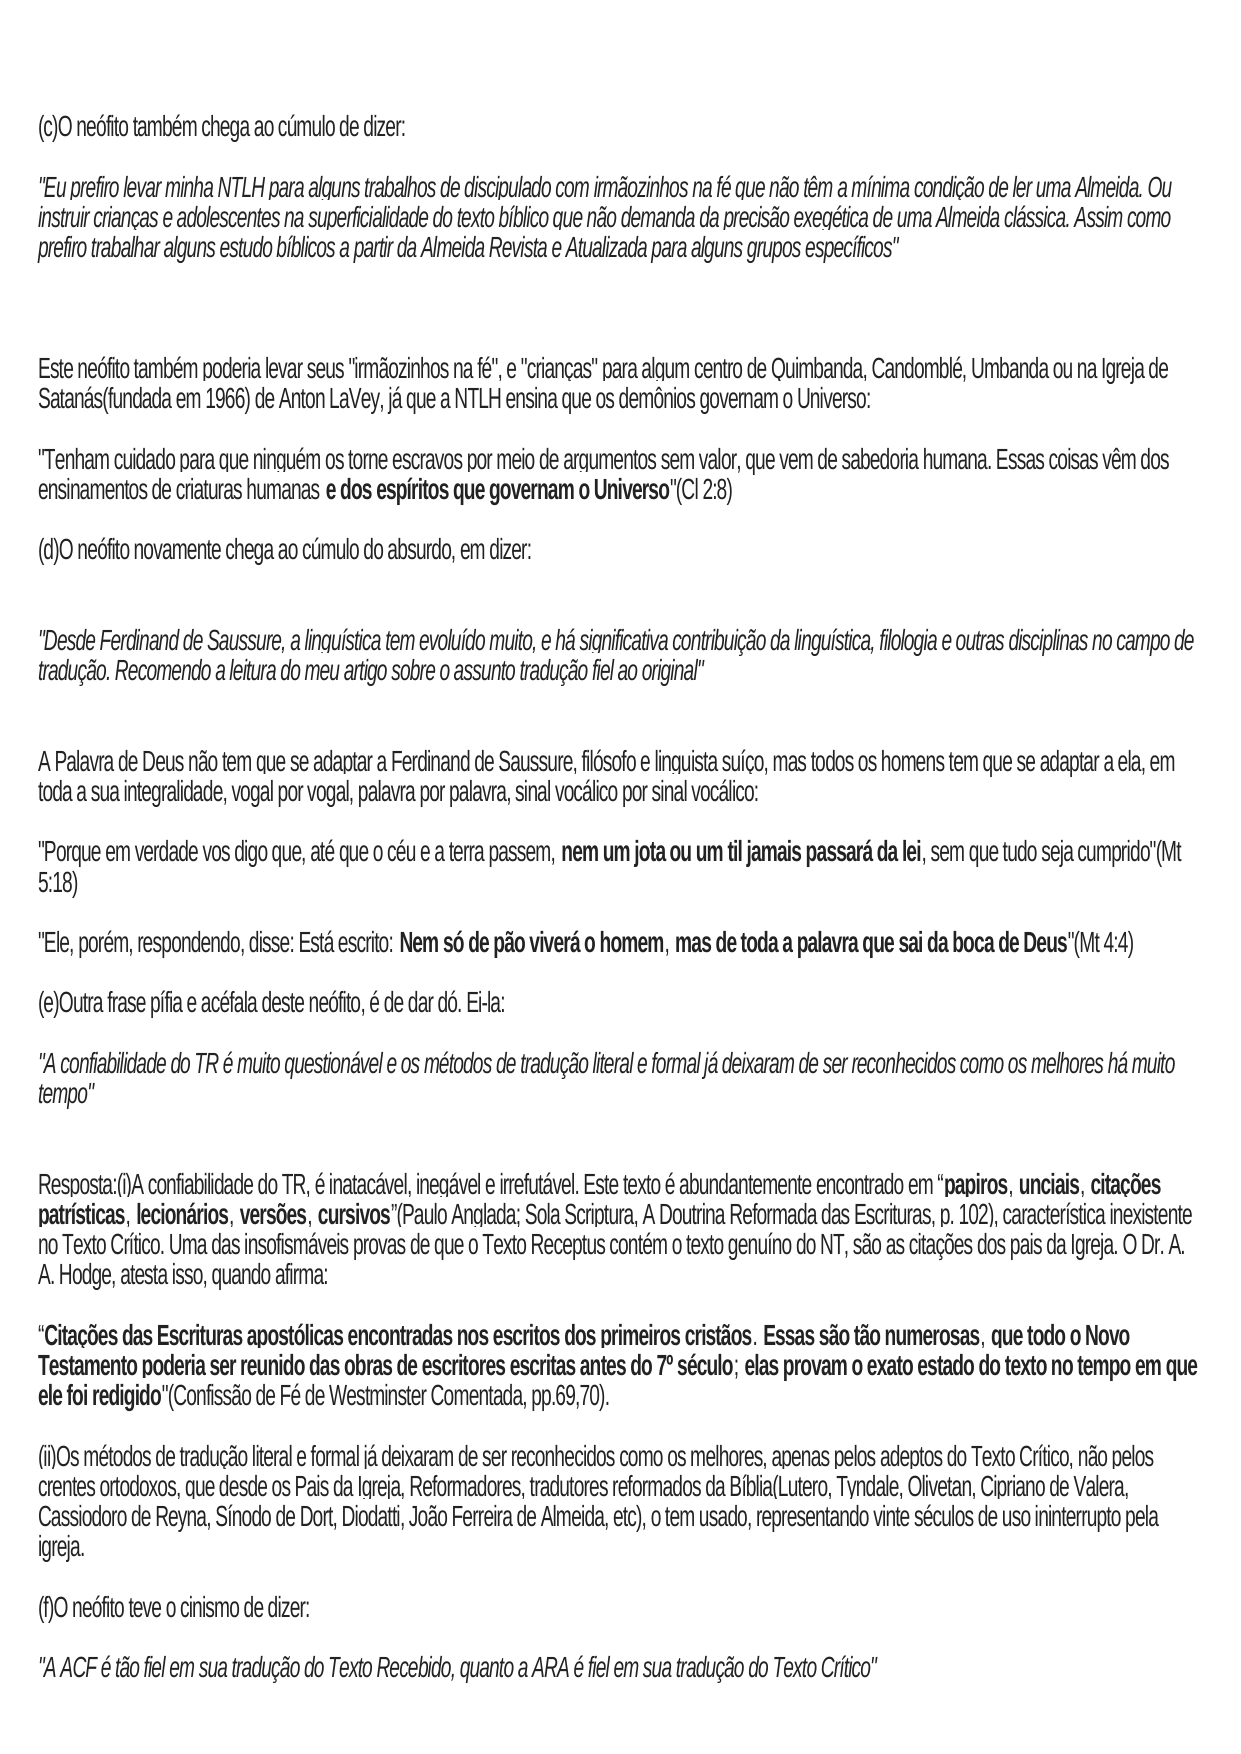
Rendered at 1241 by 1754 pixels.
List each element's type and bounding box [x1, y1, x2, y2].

text [38, 113, 1202, 1683]
